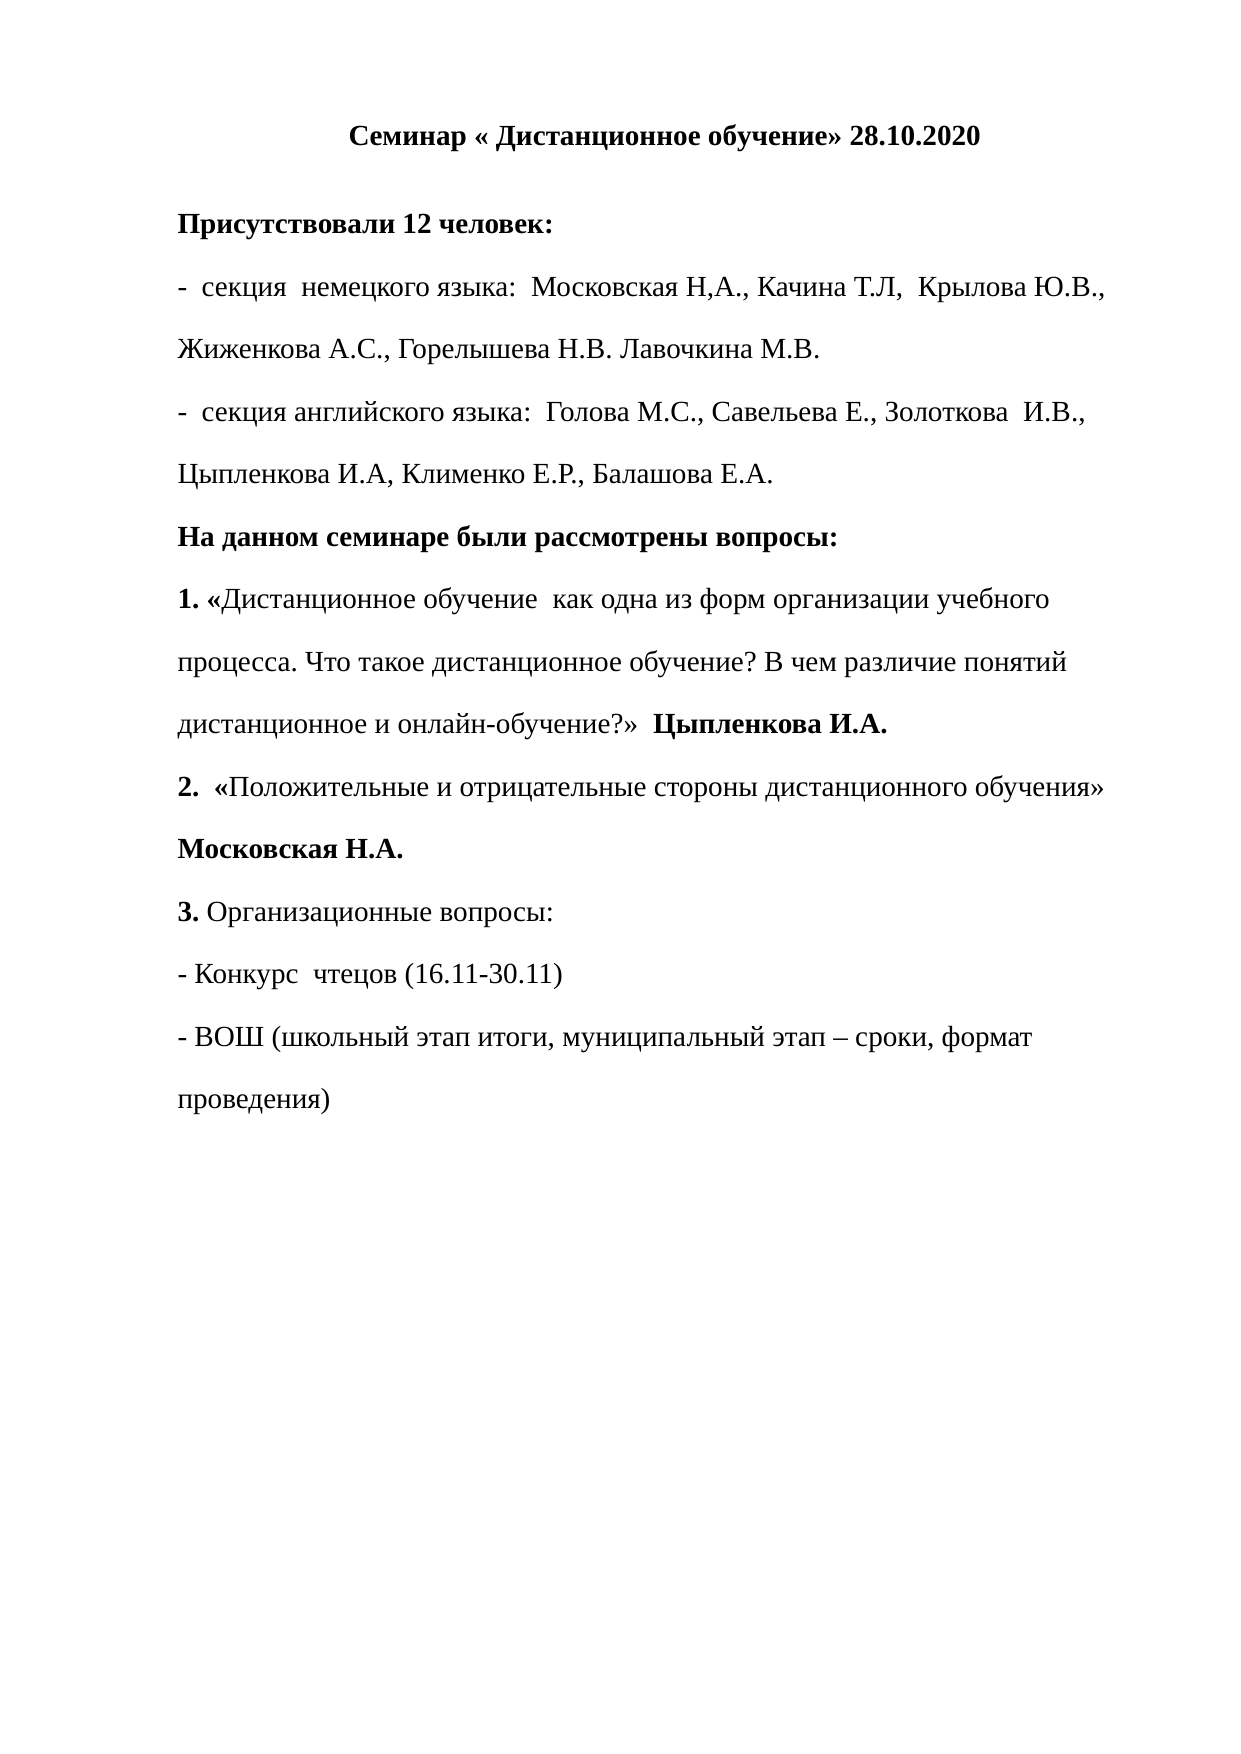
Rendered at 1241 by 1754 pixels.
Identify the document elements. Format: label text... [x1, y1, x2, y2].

subtitle Присутствовали 12 человек: - секция немецкого языка: Московская Н,А., Качина Т.Л, Крылова Ю.В., Жиженкова А.С., Горелышева Н.В. Лавочкина М.В. - секция английского языка: Голова М.С., Савельева Е., Золоткова И.В., Цыпленкова И.А, Клименко Е.Р., Балашова Е.А. На данном семинаре были рассмотрены вопросы: 1. «Дистанционное обучение как одна из форм организации учебного процесса. Что такое дистанционное обучение? В чем различие понятий дистанционное и онлайн-обучение?» Цыпленкова И.А. 2. «Положительные и отрицательные стороны дистанционного обучения» Московская Н.А. [177, 177, 1152, 865]
text Семинар « Дистанционное обучение» 28.10.2020 [177, 118, 1152, 152]
subtitle 3. Организационные вопросы: - Конкурс чтецов (16.11-30.11) - ВОШ (школьный этап итоги, муниципальный этап – сроки, формат проведения) [177, 865, 1152, 1115]
